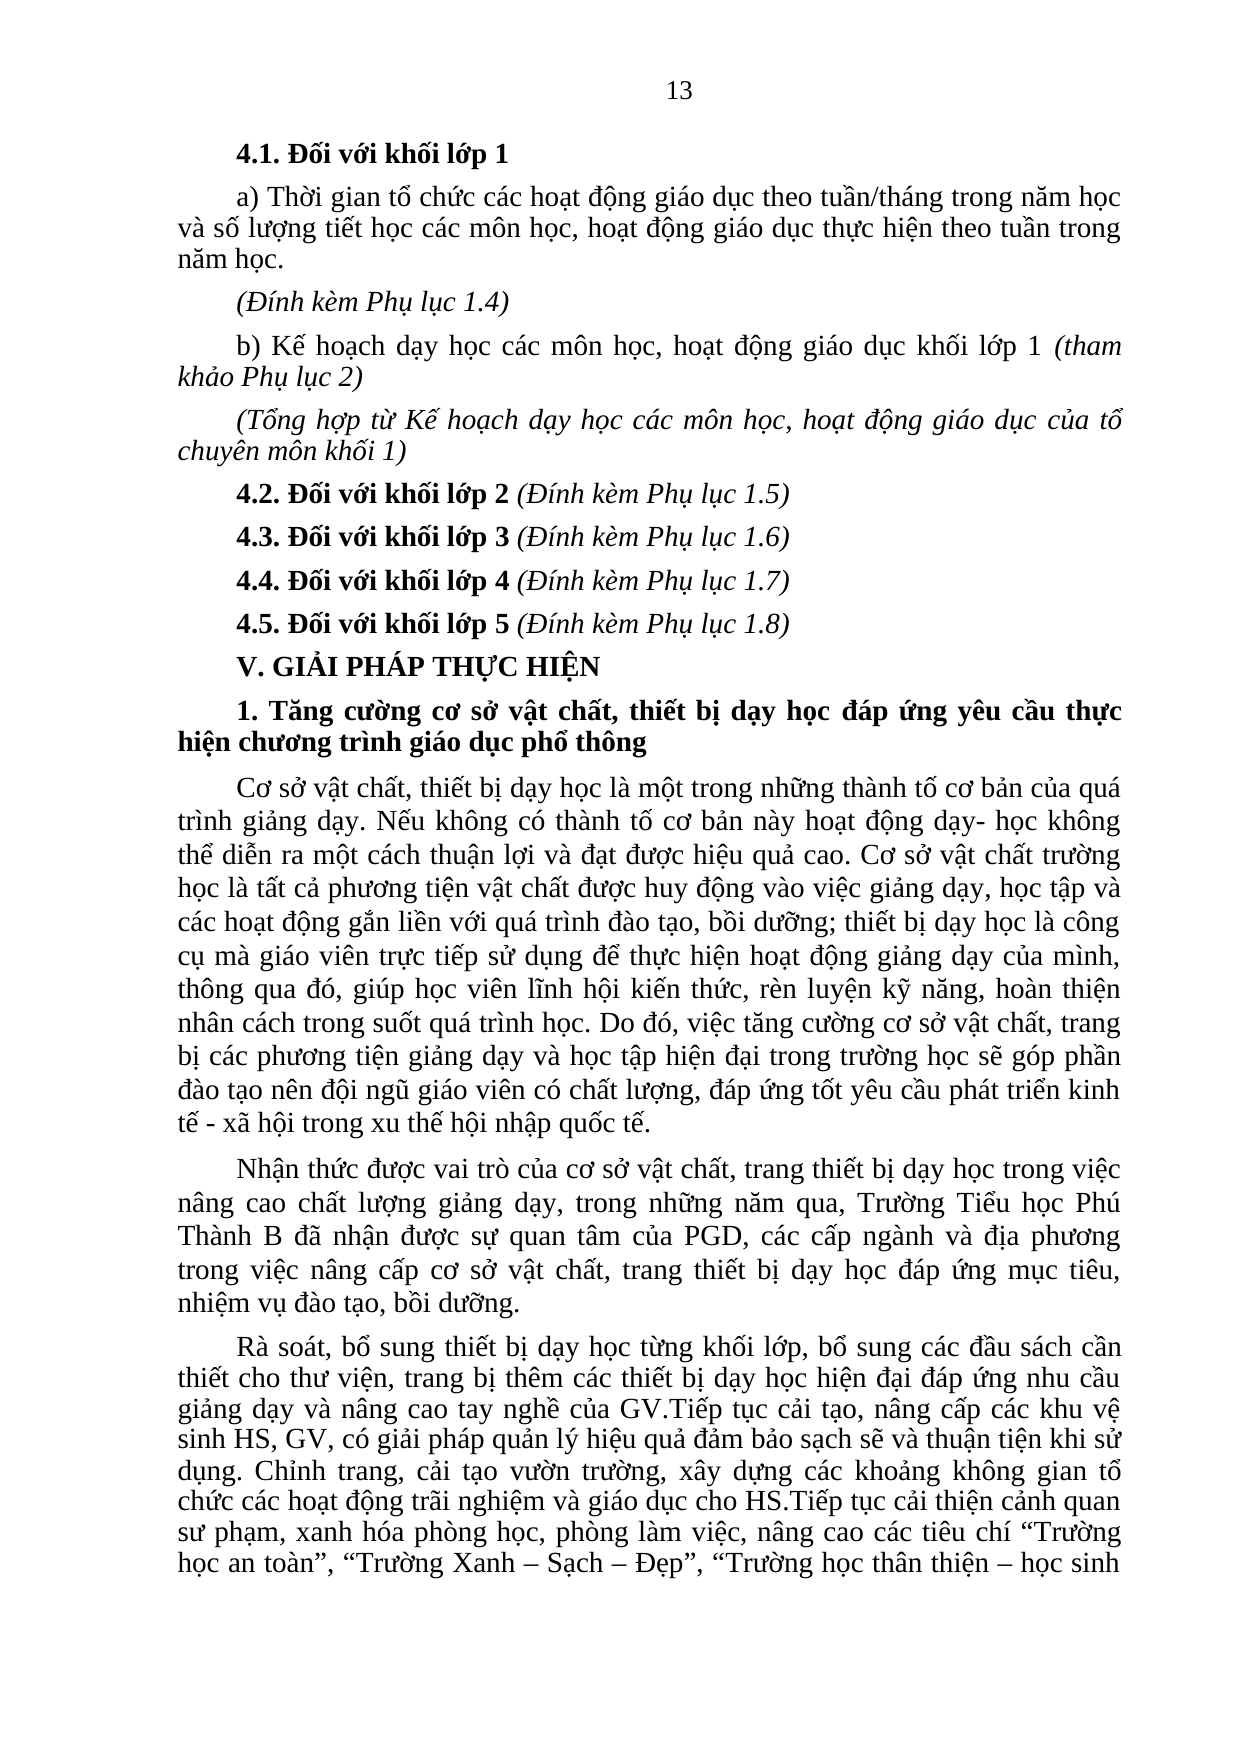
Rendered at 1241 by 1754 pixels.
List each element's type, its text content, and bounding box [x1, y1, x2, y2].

text a) Thời gian tổ chức các hoạt động giáo dục theo tuần/tháng trong năm học và số lượng tiết học các môn học, hoạt động giáo dục thực hiện theo tuần trong năm học. [177, 182, 1122, 274]
text (Tổng hợp từ Kế hoạch dạy học các môn học, hoạt động giáo dục của tổ chuyên môn khối 1) [177, 405, 1122, 466]
text (Đính kèm Phụ lục 1.4) [177, 287, 1122, 318]
text V. GIẢI PHÁP THỰC HIỆN [177, 652, 1122, 683]
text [177, 1332, 1122, 1579]
text 1. Tăng cường cơ sở vật chất, thiết bị dạy học đáp ứng yêu cầu thực hiện chương trình giáo dục phổ thông [177, 696, 1122, 757]
text 4.2. Đối với khối lớp 2 (Đính kèm Phụ lục 1.5) [177, 479, 1122, 510]
text 4.1. Đối với khối lớp 1 [177, 138, 1122, 169]
text Cơ sở vật chất, thiết bị dạy học là một trong những thành tố cơ bản của quá trình giảng dạy. Nếu không có thành tố cơ bản này hoạt động dạy- học không thể diễn ra một cách thuận lợi và đạt được hiệu quả cao. Cơ sở vật chất trường học là tất cả phương tiện vật chất được huy động vào việc giảng dạy, học tập và các hoạt động gắn liền với quá trình đào tạo, bồi dưỡng; thiết bị dạy học là công cụ mà giáo viên trực tiếp sử dụng để thực hiện hoạt động giảng dạy của mình, thông qua đó, giúp học viên lĩnh hội kiến thức, rèn luyện kỹ năng, hoàn thiện nhân cách trong suốt quá trình học. Do đó, việc tăng cường cơ sở vật chất, trang bị các phương tiện giảng dạy và học tập hiện đại trong trường học sẽ góp phần đào tạo nên đội ngũ giáo viên có chất lượng, đáp ứng tốt yêu cầu phát triển kinh tế - xã hội trong xu thế hội nhập quốc tế. [177, 770, 1122, 1139]
text b) Kế hoạch dạy học các môn học, hoạt động giáo dục khối lớp 1 (tham khảo Phụ lục 2) [177, 330, 1122, 392]
text Nhận thức được vai trò của cơ sở vật chất, trang thiết bị dạy học trong việc nâng cao chất lượng giảng dạy, trong những năm qua, Trường Tiểu học Phú Thành B đã nhận được sự quan tâm của PGD, các cấp ngành và địa phương trong việc nâng cấp cơ sở vật chất, trang thiết bị dạy học đáp ứng mục tiêu, nhiệm vụ đào tạo, bồi dưỡng. [177, 1151, 1122, 1319]
text 4.3. Đối với khối lớp 3 (Đính kèm Phụ lục 1.6) [177, 522, 1122, 553]
text 4.5. Đối với khối lớp 5 (Đính kèm Phụ lục 1.8) [177, 609, 1122, 640]
text 4.4. Đối với khối lớp 4 (Đính kèm Phụ lục 1.7) [177, 566, 1122, 596]
